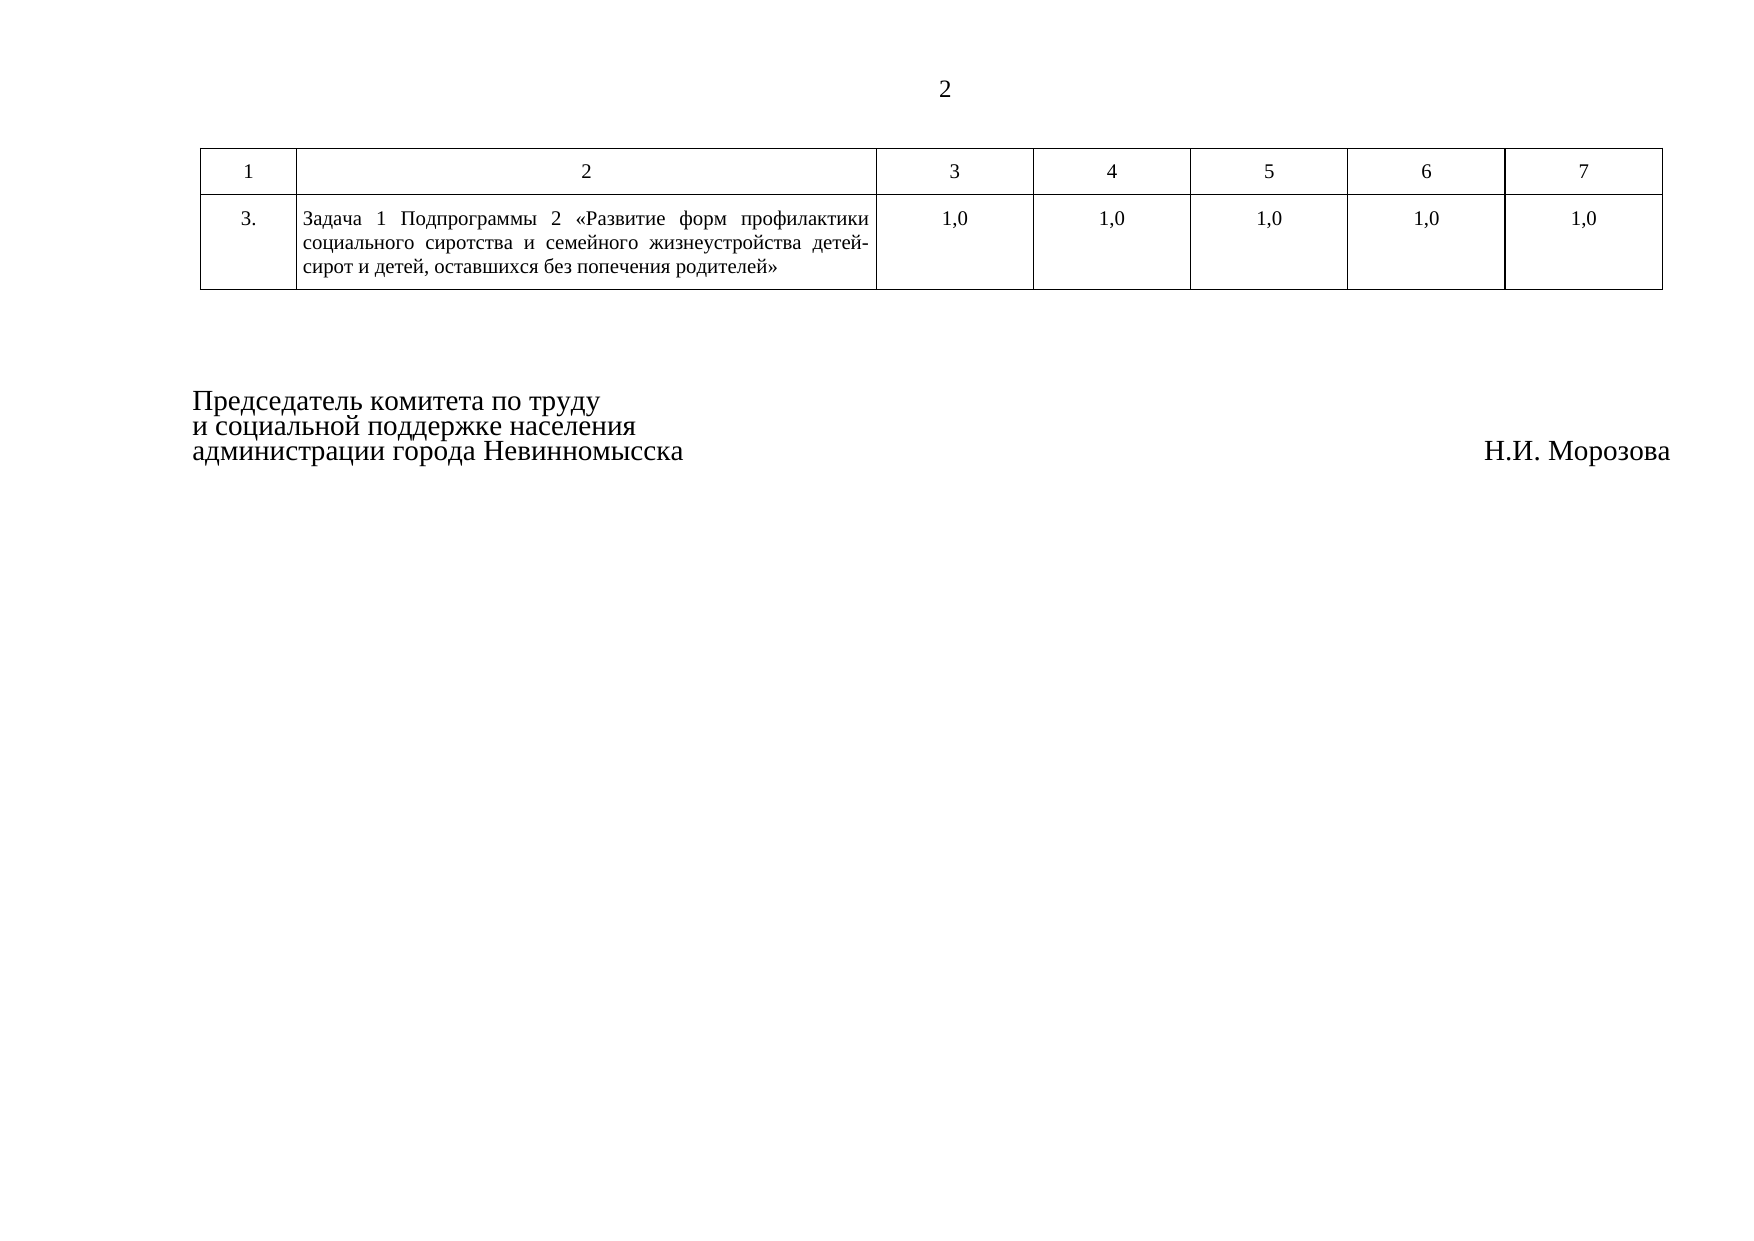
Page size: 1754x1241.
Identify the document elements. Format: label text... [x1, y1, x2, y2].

table_header 7 [1506, 149, 1662, 194]
table_cell Задача 1 Подпрограммы 2 «Развитие форм профилактики социального сиротства и семейного жизнеустройства детей-сирот и детей, оставшихся без попечения родителей» [297, 195, 876, 288]
table_cell 1,0 [1191, 195, 1347, 288]
table_header 3 [877, 149, 1033, 194]
table_cell 1,0 [1506, 195, 1662, 288]
text Председатель комитета по труду [192, 390, 1683, 415]
table_header 4 [1034, 149, 1190, 194]
table_header 5 [1191, 149, 1347, 194]
table_header 2 [297, 149, 876, 194]
table_header 1 [201, 149, 296, 194]
table_cell 1,0 [877, 195, 1033, 288]
table_cell 1,0 [1034, 195, 1190, 288]
text и социальной поддержке населения [192, 415, 1683, 440]
table_header 6 [1348, 149, 1504, 194]
text администрации города Невинномысска Н.И. Морозова [192, 440, 1672, 465]
table_cell 1,0 [1348, 195, 1504, 288]
table_cell 3. [201, 195, 296, 288]
